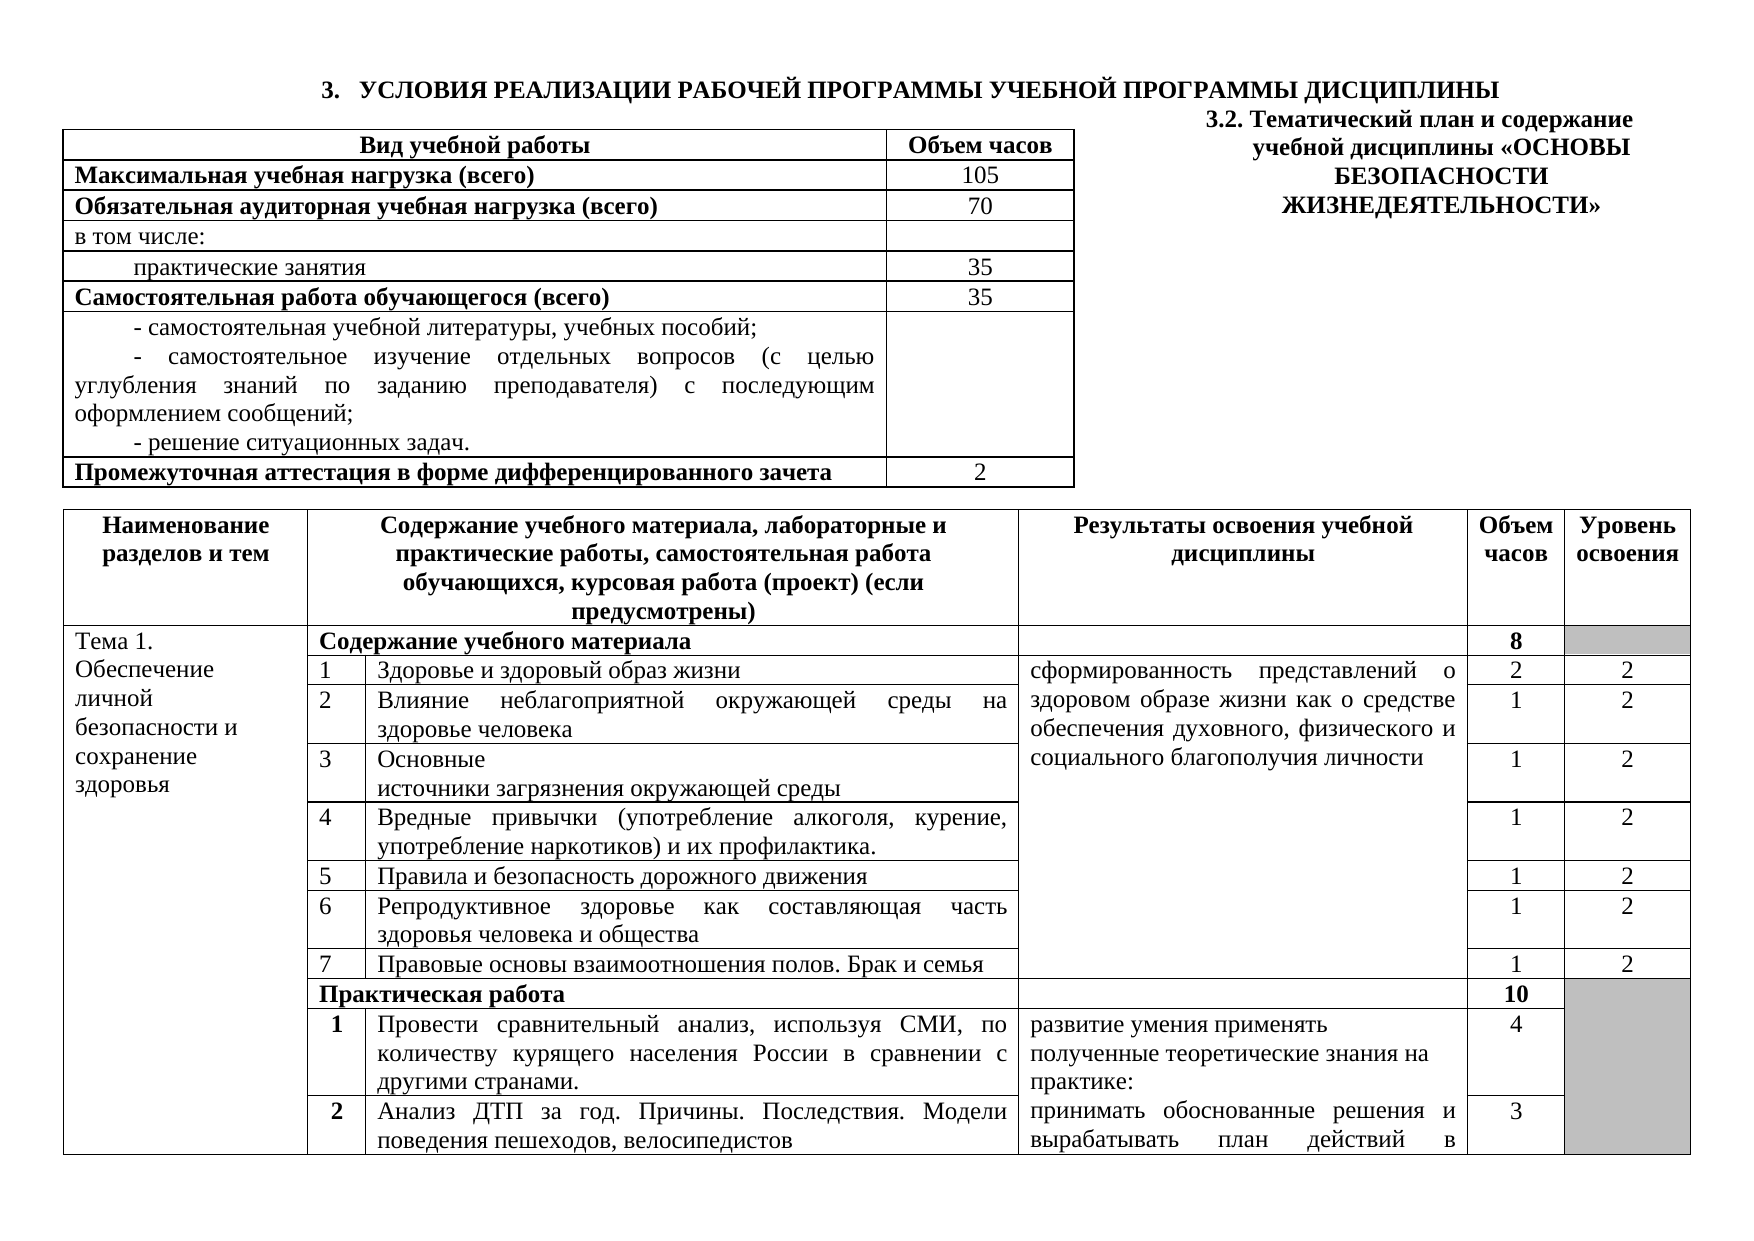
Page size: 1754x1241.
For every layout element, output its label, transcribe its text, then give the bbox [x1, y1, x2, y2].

table_cell Обязательная аудиторная учебная нагрузка (всего) [64, 191, 886, 220]
table_cell 1 [1468, 744, 1564, 801]
table_cell Анализ ДТП за год. Причины. Последствия. Модели поведения пешеходов, велосипедистов [366, 1096, 1018, 1154]
table_cell 2 [1468, 656, 1564, 684]
table_cell 2 [1565, 656, 1690, 684]
table_cell Максимальная учебная нагрузка (всего) [64, 161, 886, 189]
table_header Объем часов [887, 130, 1073, 159]
table_cell 1 [308, 656, 365, 684]
table_cell 3 [1468, 1096, 1564, 1154]
table_cell 35 [887, 252, 1073, 280]
table_cell Вредные привычки (употребление алкоголя, курение, употребление наркотиков) и их профилактика. [366, 803, 1018, 860]
table_cell 7 [308, 949, 365, 978]
table_cell Репродуктивное здоровье как составляющая часть здоровья человека и общества [366, 891, 1018, 948]
table_cell 5 [308, 861, 365, 890]
table_cell 1 [308, 1009, 365, 1095]
table_cell практические занятия [64, 252, 886, 280]
table_cell 1 [1468, 949, 1564, 978]
table_cell Правила и безопасность дорожного движения [366, 861, 1018, 890]
list Тематический план и содержание учебной дисциплины «ОСНОВЫ БЕЗОПАСНОСТИ ЖИЗНЕДЕЯТЕЛЬНОСТИ» [142, 104, 1679, 219]
table_cell Влияние неблагоприятной окружающей среды на здоровье человека [366, 685, 1018, 743]
table_cell 4 [308, 803, 365, 860]
table_cell 105 [887, 161, 1073, 189]
table_cell 1 [1468, 861, 1564, 890]
table_cell [1565, 979, 1690, 1154]
table_cell 2 [1565, 685, 1690, 743]
table_cell 2 [308, 1096, 365, 1154]
table_cell 2 [887, 458, 1073, 486]
table_cell [1019, 979, 1467, 1008]
table_cell [887, 312, 1073, 456]
table_cell 35 [887, 282, 1073, 311]
table_cell [1019, 626, 1467, 654]
table_cell Правовые основы взаимоотношения полов. Брак и семья [366, 949, 1018, 978]
table_cell 4 [1468, 1009, 1564, 1095]
table_cell 2 [1565, 744, 1690, 801]
table_cell Самостоятельная работа обучающегося (всего) [64, 282, 886, 311]
table_cell 8 [1468, 626, 1564, 654]
table_header Результаты освоения учебной дисциплины [1019, 510, 1467, 625]
table_cell 2 [1565, 891, 1690, 948]
table_cell сформированность представлений о здоровом образе жизни как о средстве обеспечения духовного, физического и социального благополучия личности [1019, 656, 1467, 978]
table_header Вид учебной работы [64, 130, 886, 159]
table_cell 1 [1468, 685, 1564, 743]
table_cell Основные источники загрязнения окружающей среды [366, 744, 1018, 801]
table_cell Содержание учебного материала [308, 626, 1018, 654]
table_cell 70 [887, 191, 1073, 220]
table_cell Провести сравнительный анализ, используя СМИ, по количеству курящего населения России в сравнении с другими странами. [366, 1009, 1018, 1095]
table_header Содержание учебного материала, лабораторные и практические работы, самостоятельная работа обучающихся, курсовая работа (проект) (если предусмотрены) [308, 510, 1018, 625]
table_cell 2 [1565, 803, 1690, 860]
table_cell [887, 221, 1073, 250]
list Условия реализации рабочей программы учебной программы дисциплины [142, 75, 1679, 104]
table_header Объем часов [1468, 510, 1564, 625]
table_cell Практическая работа [308, 979, 1018, 1008]
table_cell - самостоятельная учебной литературы, учебных пособий; - самостоятельное изучение отдельных вопросов (с целью углубления знаний по заданию преподавателя) с последующим оформлением сообщений; - решение ситуационных задач. [64, 312, 886, 456]
table_cell Тема 1. Обеспечение личной безопасности и сохранение здоровья [64, 626, 307, 1154]
table_cell 10 [1468, 979, 1564, 1008]
table_header Наименование разделов и тем [64, 510, 307, 625]
table_header Уровень освоения [1565, 510, 1690, 625]
table_cell 3 [308, 744, 365, 801]
table_cell 6 [308, 891, 365, 948]
table_cell 1 [1468, 803, 1564, 860]
table_cell Промежуточная аттестация в форме дифференцированного зачета [64, 458, 886, 486]
table_cell 2 [308, 685, 365, 743]
table_cell 2 [1565, 949, 1690, 978]
table_cell развитие умения применять полученные теоретические знания на практике: принимать обоснованные решения и вырабатывать план действий в конкретной опасной ситуации с учетом реально складывающейся обстановки и индивидуальных возможностей [1019, 1009, 1467, 1154]
table_cell 2 [1565, 861, 1690, 890]
table_cell в том числе: [64, 221, 886, 250]
table_cell Здоровье и здоровый образ жизни [366, 656, 1018, 684]
table_cell 1 [1468, 891, 1564, 948]
table_cell [1565, 626, 1690, 654]
